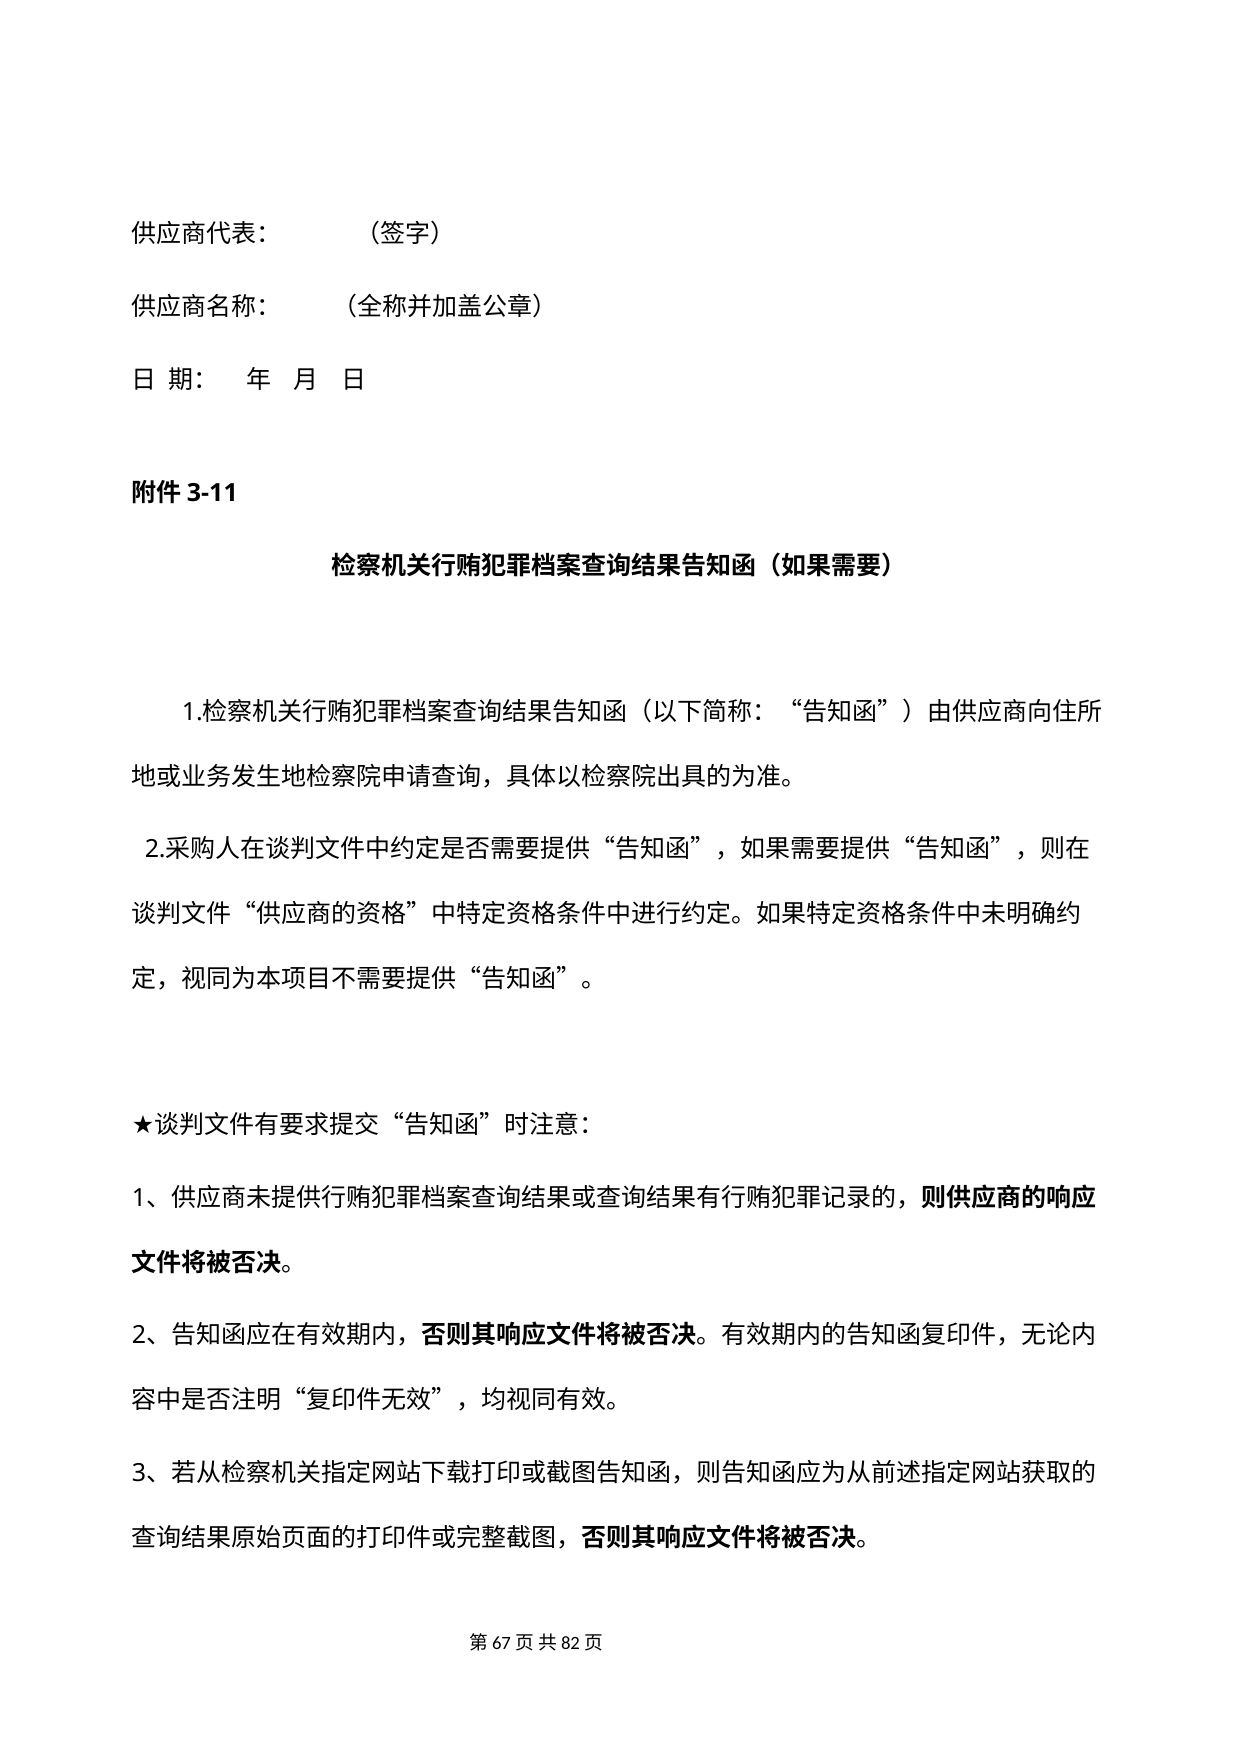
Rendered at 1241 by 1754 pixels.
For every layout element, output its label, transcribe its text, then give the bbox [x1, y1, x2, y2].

text 2、告知函应在有效期内，否则其响应文件将被否决。有效期内的告知函复印件，无论内容中是否注明“复印件无效”，均视同有效。 [132, 1301, 1106, 1431]
text 供应商名称： （全称并加盖公章） [132, 272, 1106, 337]
text 2.采购人在谈判文件中约定是否需要提供“告知函”，如果需要提供“告知函”，则在谈判文件“供应商的资格”中特定资格条件中进行约定。如果特定资格条件中未明确约定，视同为本项目不需要提供“告知函”。 [132, 814, 1106, 1009]
text 供应商代表： （签字） [132, 199, 1106, 264]
text 附件3-11 [132, 458, 1106, 523]
text 日 期： 年 月 日 [132, 345, 1106, 410]
text 检察机关行贿犯罪档案查询结果告知函（如果需要） [132, 531, 1106, 596]
text ★谈判文件有要求提交“告知函”时注意： [132, 1090, 1106, 1155]
text 1、供应商未提供行贿犯罪档案查询结果或查询结果有行贿犯罪记录的，则供应商的响应文件将被否决。 [132, 1163, 1106, 1293]
text 1.检察机关行贿犯罪档案查询结果告知函（以下简称：“告知函”）由供应商向住所地或业务发生地检察院申请查询，具体以检察院出具的为准。 [132, 677, 1106, 807]
text 3、若从检察机关指定网站下载打印或截图告知函，则告知函应为从前述指定网站获取的查询结果原始页面的打印件或完整截图，否则其响应文件将被否决。 [132, 1438, 1106, 1568]
